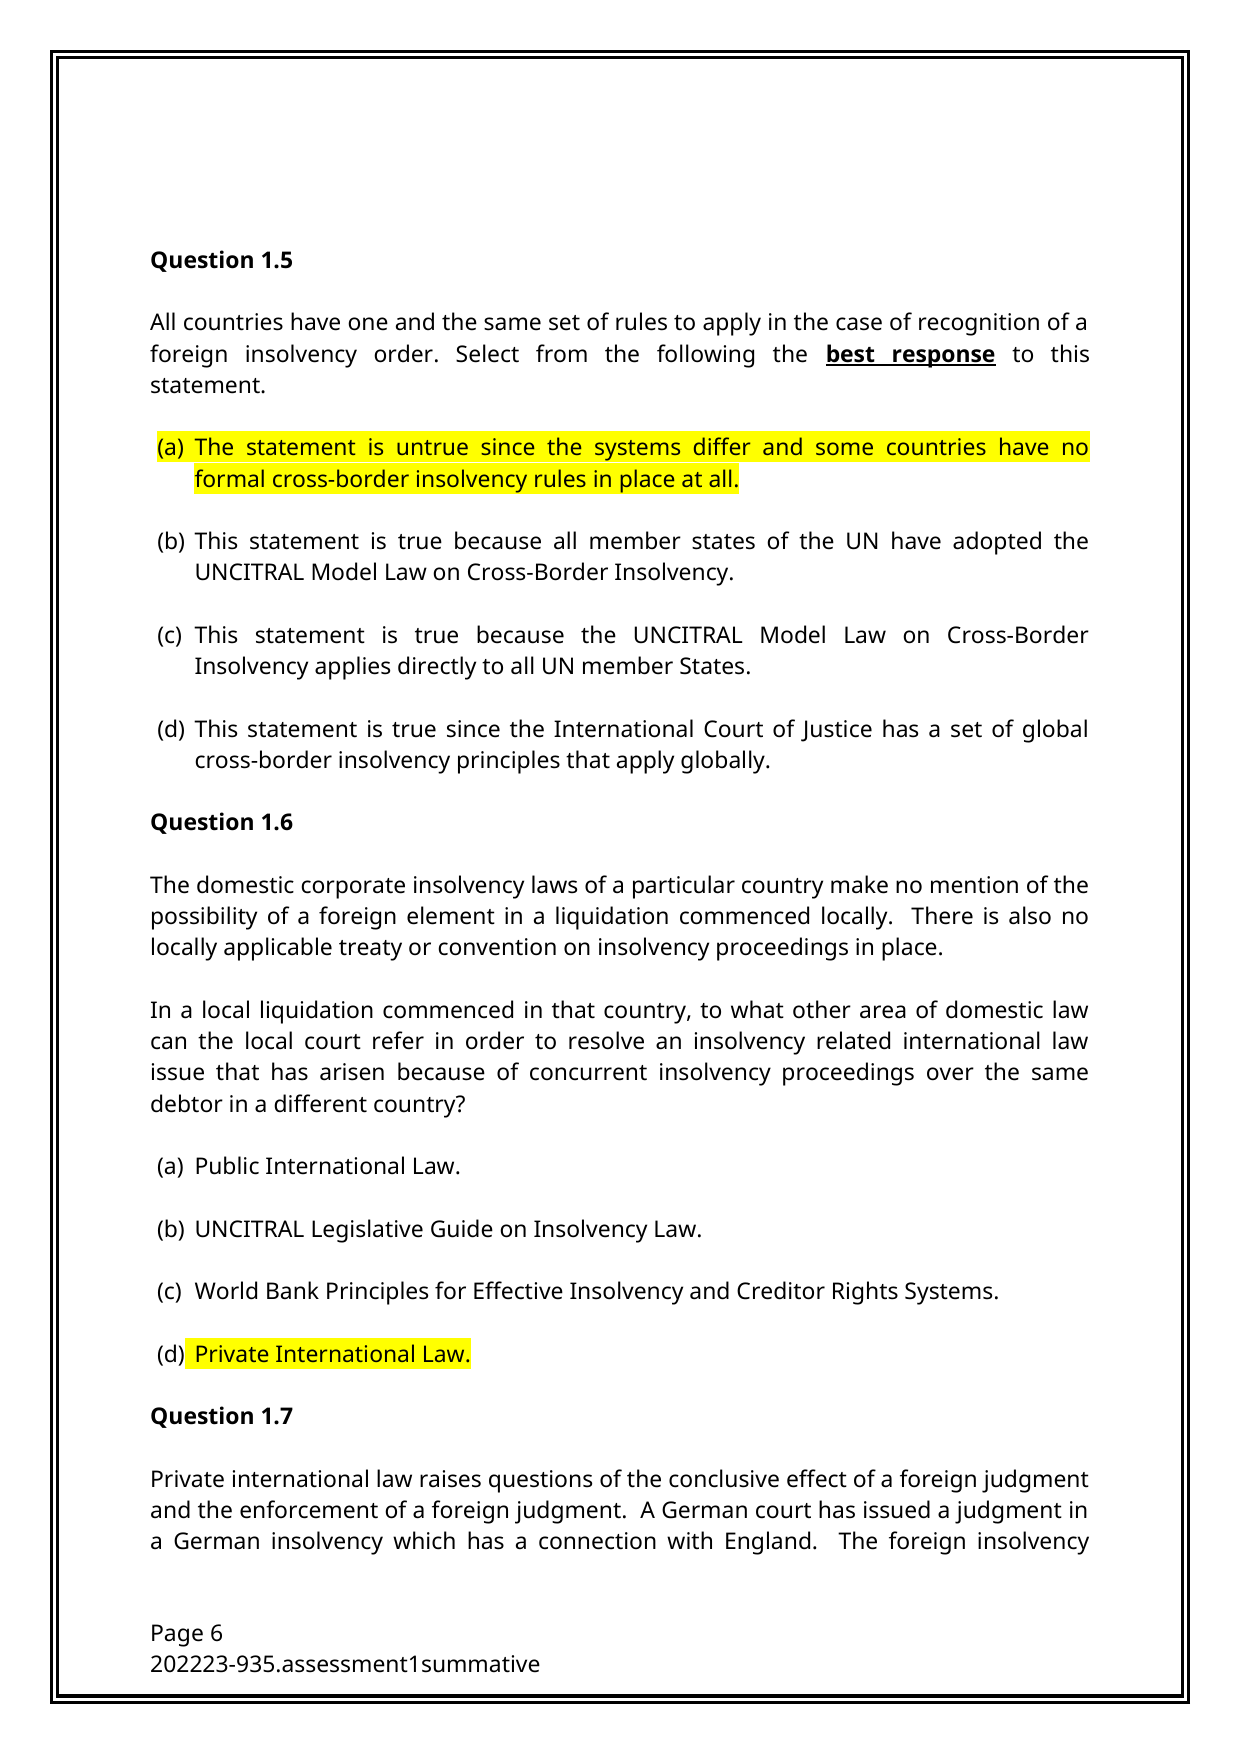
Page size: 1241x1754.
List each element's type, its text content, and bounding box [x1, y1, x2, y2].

list This statement is true because all member states of the UN have adopted the UNCITRAL Model Law on Cross-Border Insolvency. [157, 525, 1090, 587]
list Private International Law. [157, 1337, 1090, 1369]
list UNCITRAL Legislative Guide on Insolvency Law. [157, 1212, 1090, 1244]
list This statement is true since the International Court of Justice has a set of global cross-border insolvency principles that apply globally. [157, 712, 1090, 775]
text In a local liquidation commenced in that country, to what other area of domestic law can the local court refer in order to resolve an insolvency related international law issue that has arisen because of concurrent insolvency proceedings over the same debtor in a different country? [150, 994, 1090, 1119]
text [150, 1462, 1090, 1556]
text All countries have one and the same set of rules to apply in the case of recognition of a foreign insolvency order. Select from the following the best response to this statement. [150, 306, 1090, 400]
text Question 1.5 [150, 244, 1090, 275]
text The domestic corporate insolvency laws of a particular country make no mention of the possibility of a foreign element in a liquidation commenced locally. There is also no locally applicable treaty or convention on insolvency proceedings in place. [150, 869, 1090, 962]
list Public International Law. [157, 1150, 1090, 1181]
text Question 1.7 [150, 1400, 1090, 1431]
list World Bank Principles for Effective Insolvency and Creditor Rights Systems. [157, 1275, 1090, 1306]
list This statement is true because the UNCITRAL Model Law on Cross-Border Insolvency applies directly to all UN member States. [157, 619, 1090, 681]
list The statement is untrue since the systems differ and some countries have no formal cross-border insolvency rules in place at all. [157, 462, 1090, 494]
text Question 1.6 [150, 806, 1090, 837]
